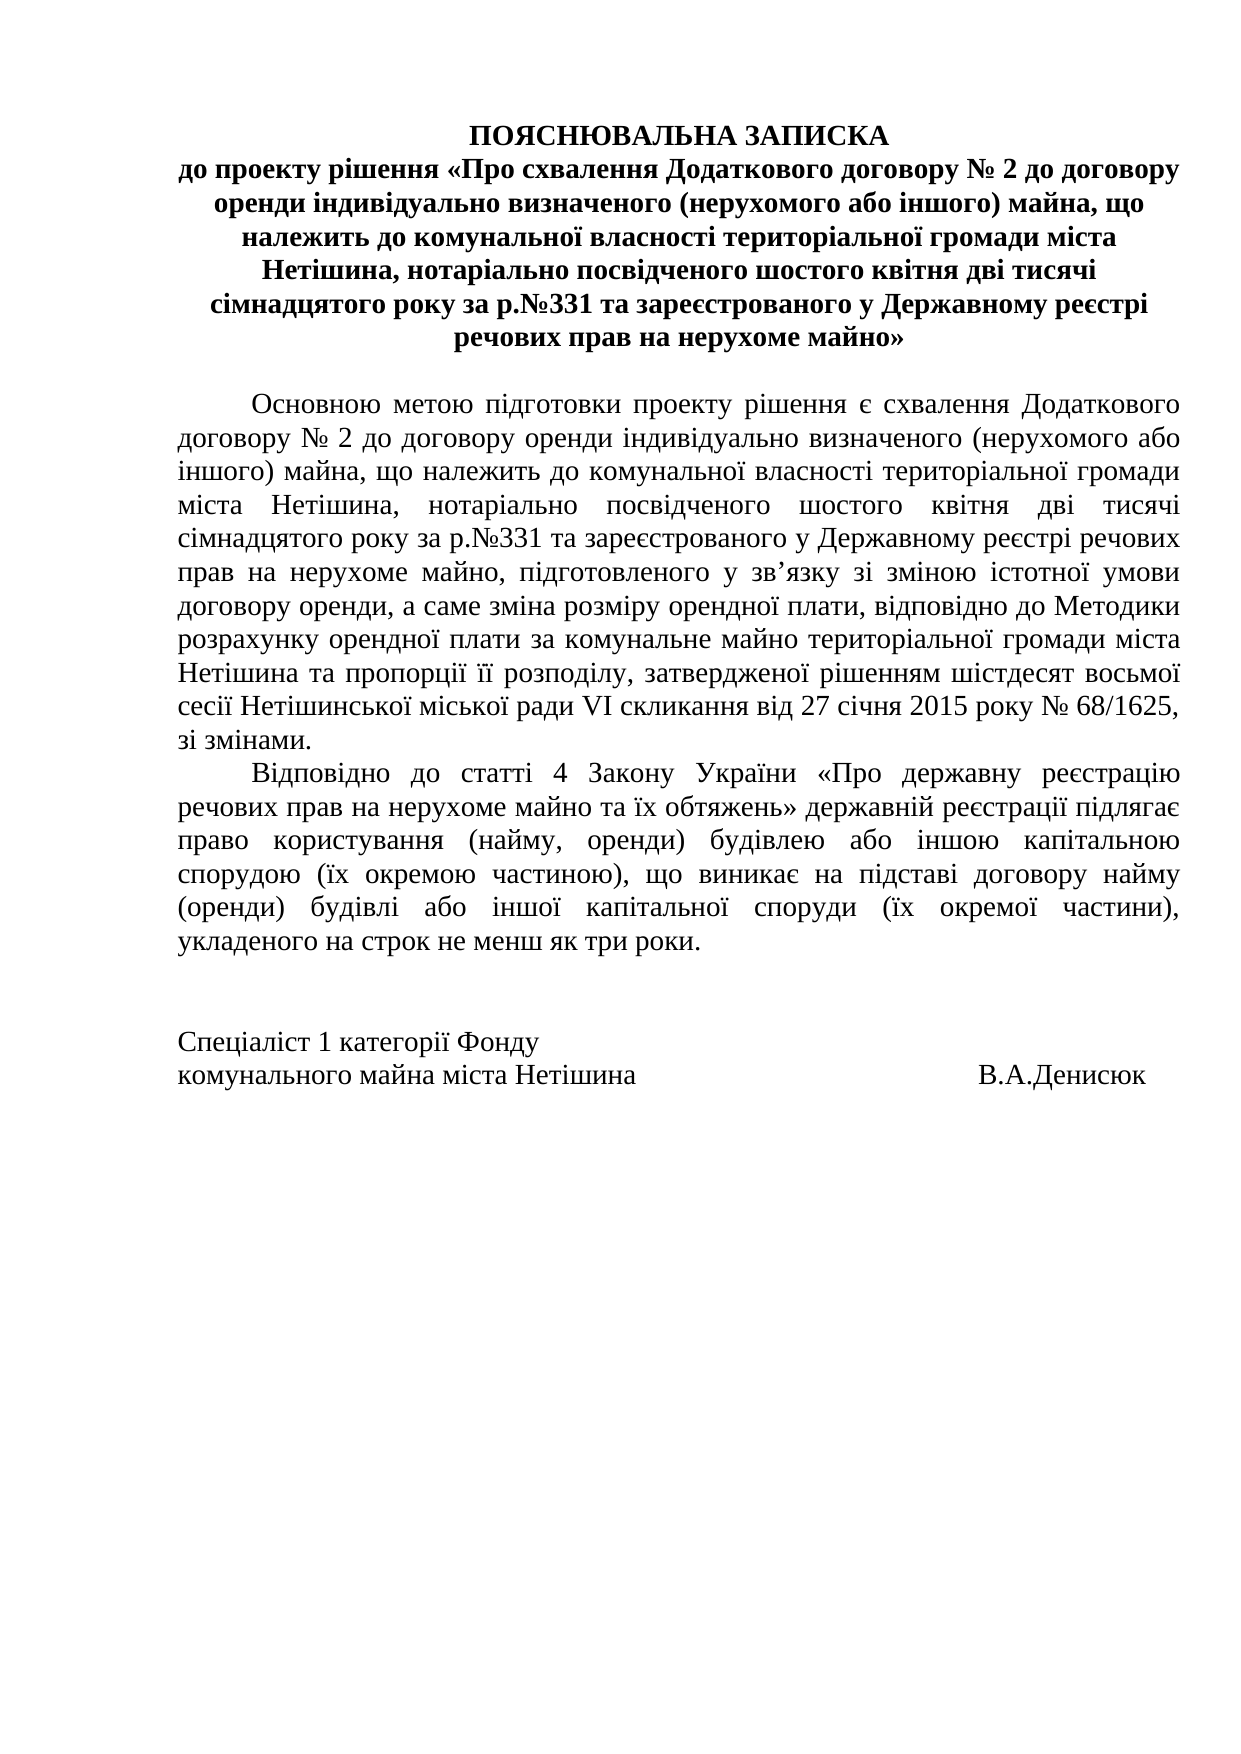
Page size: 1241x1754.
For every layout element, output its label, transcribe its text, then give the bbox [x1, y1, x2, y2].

text Основною метою підготовки проекту рішення є схвалення Додаткового договору № 2 до договору оренди індивідуально визначеного (нерухомого або іншого) майна, що належить до комунальної власності територіальної громади міста Нетішина, нотаріально посвідченого шостого квітня дві тисячі сімнадцятого року за р.№331 та зареєстрованого у Державному реєстрі речових прав на нерухоме майно, підготовленого у зв’язку зі зміною істотної умови договору оренди, а саме зміна розміру орендної плати, відповідно до Методики розрахунку орендної плати за комунальне майно територіальної громади міста Нетішина та пропорції її розподілу, затвердженої рішенням шістдесят восьмої сесії Нетішинської міської ради VI скликання від 27 січня 2015 року № 68/1625, зі змінами. [177, 386, 1181, 755]
text Спеціаліст 1 категорії Фонду [177, 1024, 1181, 1057]
text Відповідно до статті 4 Закону України «Про державну реєстрацію речових прав на нерухоме майно та їх обтяжень» державній реєстрації підлягає право користування (найму, оренди) будівлею або іншою капітальною спорудою (їх окремою частиною), що виникає на підставі договору найму (оренди) будівлі або іншої капітальної споруди (їх окремої частини), укладеного на строк не менш як три роки. [177, 755, 1181, 957]
text ПОЯСНЮВАЛЬНА ЗАПИСКА [177, 118, 1181, 152]
text до проекту рішення «Про схвалення Додаткового договору № 2 до договору оренди індивідуально визначеного (нерухомого або іншого) майна, що належить до комунальної власності територіальної громади міста Нетішина, нотаріально посвідченого шостого квітня дві тисячі сімнадцятого року за р.№331 та зареєстрованого у Державному реєстрі речових прав на нерухоме майно» [177, 152, 1181, 353]
text комунального майна міста Нетішина В.А.Денисюк [177, 1057, 1181, 1091]
